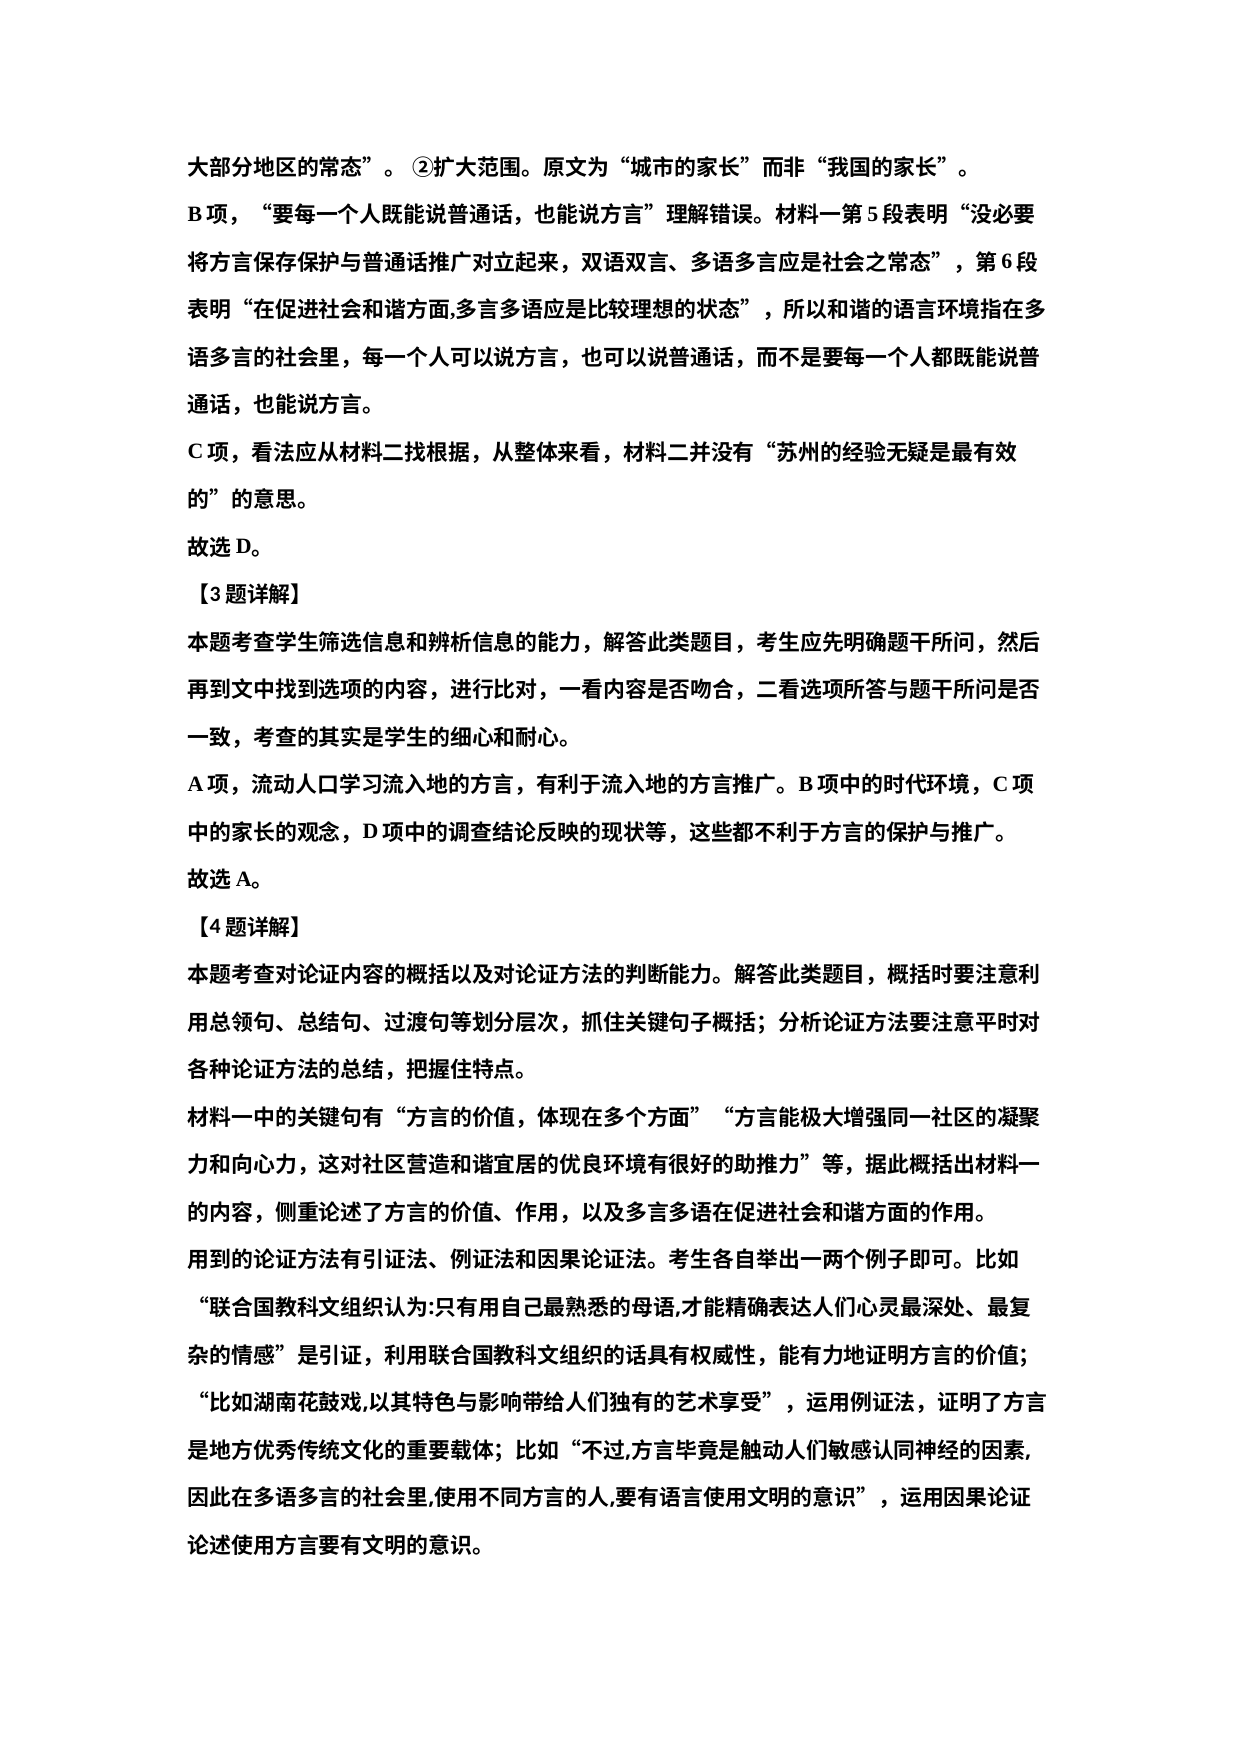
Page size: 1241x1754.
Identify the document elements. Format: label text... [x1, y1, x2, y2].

text 故选A。 [187, 862, 1053, 894]
text 本题考查学生筛选信息和辨析信息的能力，解答此类题目，考生应先明确题干所问，然后再到文中找到选项的内容，进行比对，一看内容是否吻合，二看选项所答与题干所问是否一致，考查的其实是学生的细心和耐心。 [187, 625, 1053, 752]
text C项，看法应从材料二找根据，从整体来看，材料二并没有“苏州的经验无疑是最有效的”的意思。 [187, 435, 1053, 514]
text 【4题详解】 [187, 910, 1053, 942]
text 材料一中的关键句有“方言的价值，体现在多个方面”“方言能极大增强同一社区的凝聚力和向心力，这对社区营造和谐宜居的优良环境有很好的助推力”等，据此概括出材料一的内容，侧重论述了方言的价值、作用，以及多言多语在促进社会和谐方面的作用。 [187, 1100, 1053, 1227]
text A项，流动人口学习流入地的方言，有利于流入地的方言推广。B项中的时代环境，C项中的家长的观念，D项中的调查结论反映的现状等，这些都不利于方言的保护与推广。 [187, 767, 1053, 847]
text 用到的论证方法有引证法、例证法和因果论证法。考生各自举出一两个例子即可。比如“联合国教科文组织认为:只有用自己最熟悉的母语,才能精确表达人们心灵最深处、最复杂的情感”是引证，利用联合国教科文组织的话具有权威性，能有力地证明方言的价值；“比如湖南花鼓戏,以其特色与影响带给人们独有的艺术享受”，运用例证法，证明了方言是地方优秀传统文化的重要载体；比如“不过,方言毕竟是触动人们敏感认同神经的因素,因此在多语多言的社会里,使用不同方言的人,要有语言使用文明的意识”，运用因果论证论述使用方言要有文明的意识。 [187, 1242, 1053, 1559]
text 【3题详解】 [187, 577, 1053, 609]
text B项，“要每一个人既能说普通话，也能说方言”理解错误。材料一第5段表明“没必要将方言保存保护与普通话推广对立起来，双语双言、多语多言应是社会之常态”，第6段表明“在促进社会和谐方面,多言多语应是比较理想的状态”，所以和谐的语言环境指在多语多言的社会里，每一个人可以说方言，也可以说普通话，而不是要每一个人都既能说普通话，也能说方言。 [187, 197, 1053, 419]
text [187, 150, 1053, 182]
text 本题考查对论证内容的概括以及对论证方法的判断能力。解答此类题目，概括时要注意利用总领句、总结句、过渡句等划分层次，抓住关键句子概括；分析论证方法要注意平时对各种论证方法的总结，把握住特点。 [187, 957, 1053, 1084]
text 故选D。 [187, 530, 1053, 562]
